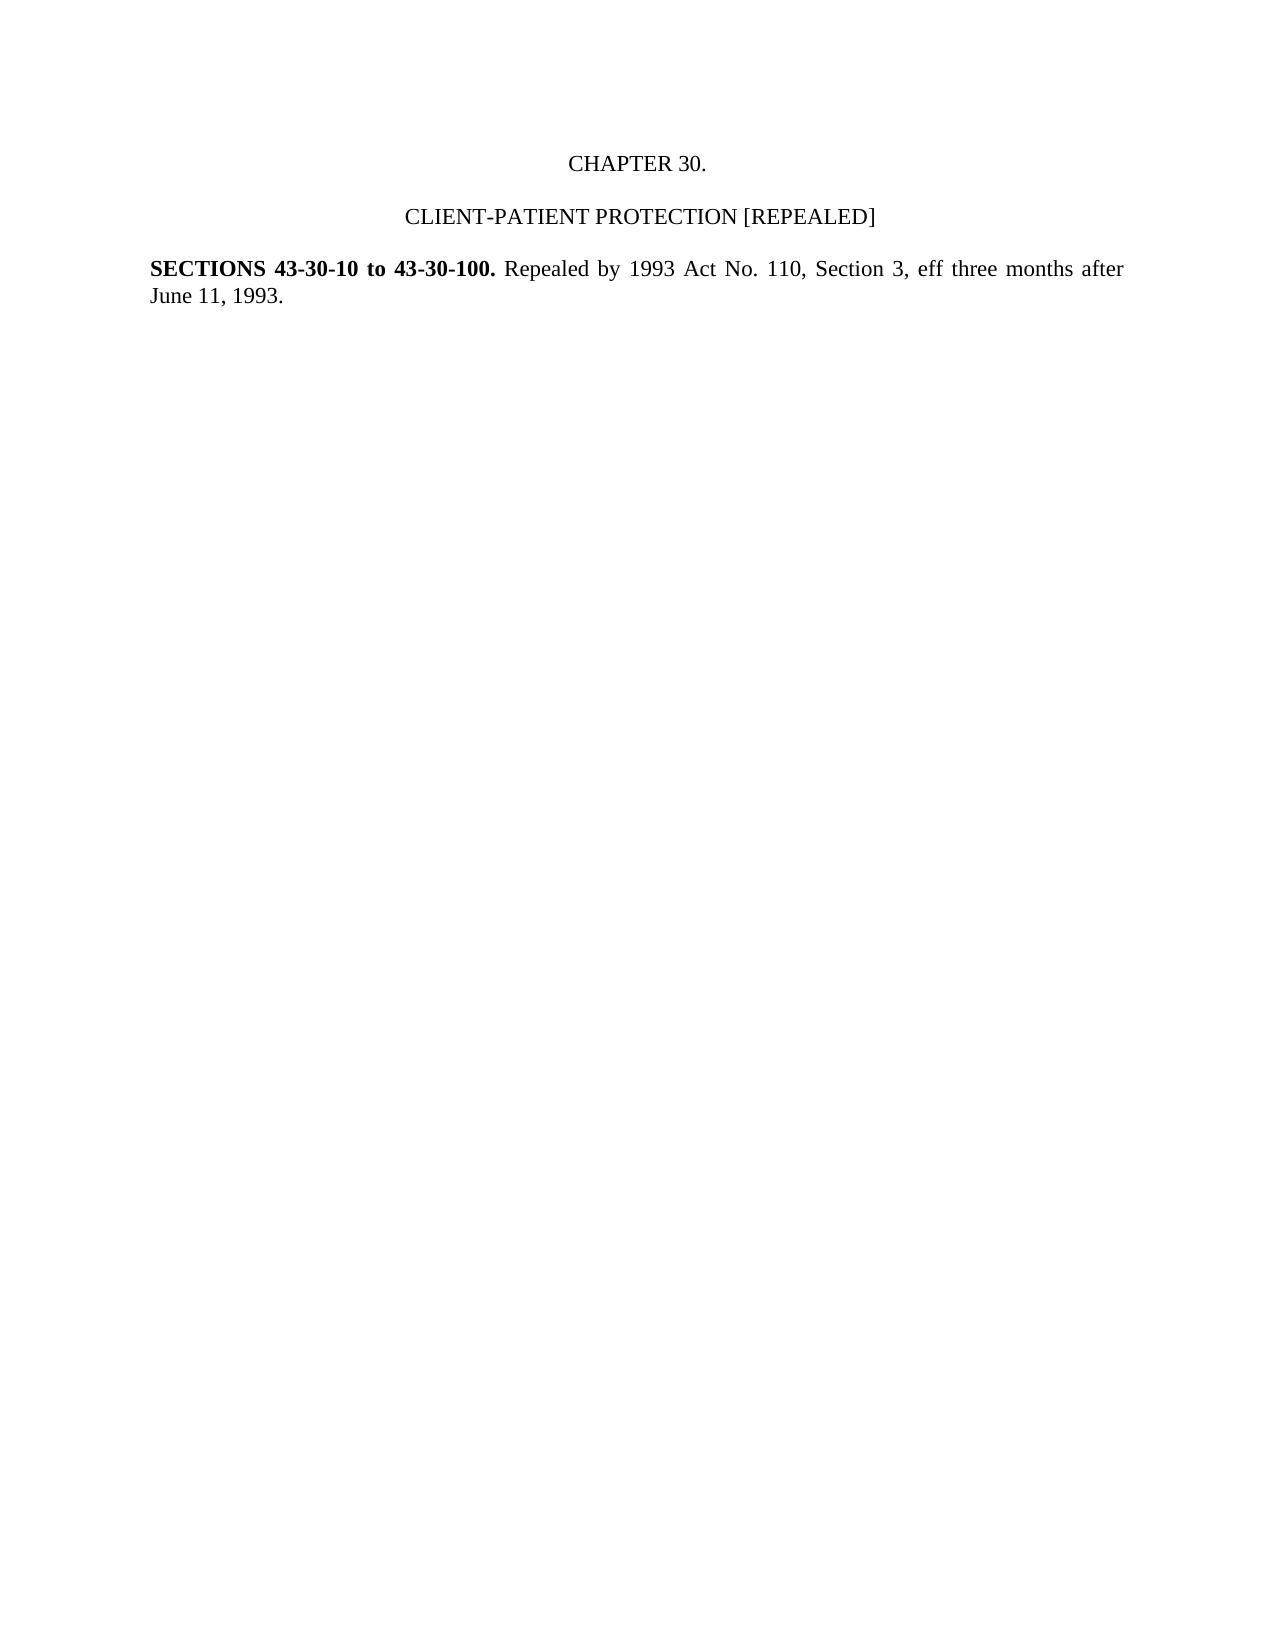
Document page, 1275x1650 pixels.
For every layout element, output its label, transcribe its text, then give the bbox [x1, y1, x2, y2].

text CHAPTER 30. [150, 150, 1125, 176]
text CLIENT-PATIENT PROTECTION [REPEALED] [150, 203, 1125, 229]
text SECTIONS 43-30-10 to 43-30-100. Repealed by 1993 Act No. 110, Section 3, eff three months after June 11, 1993. [150, 255, 1125, 308]
